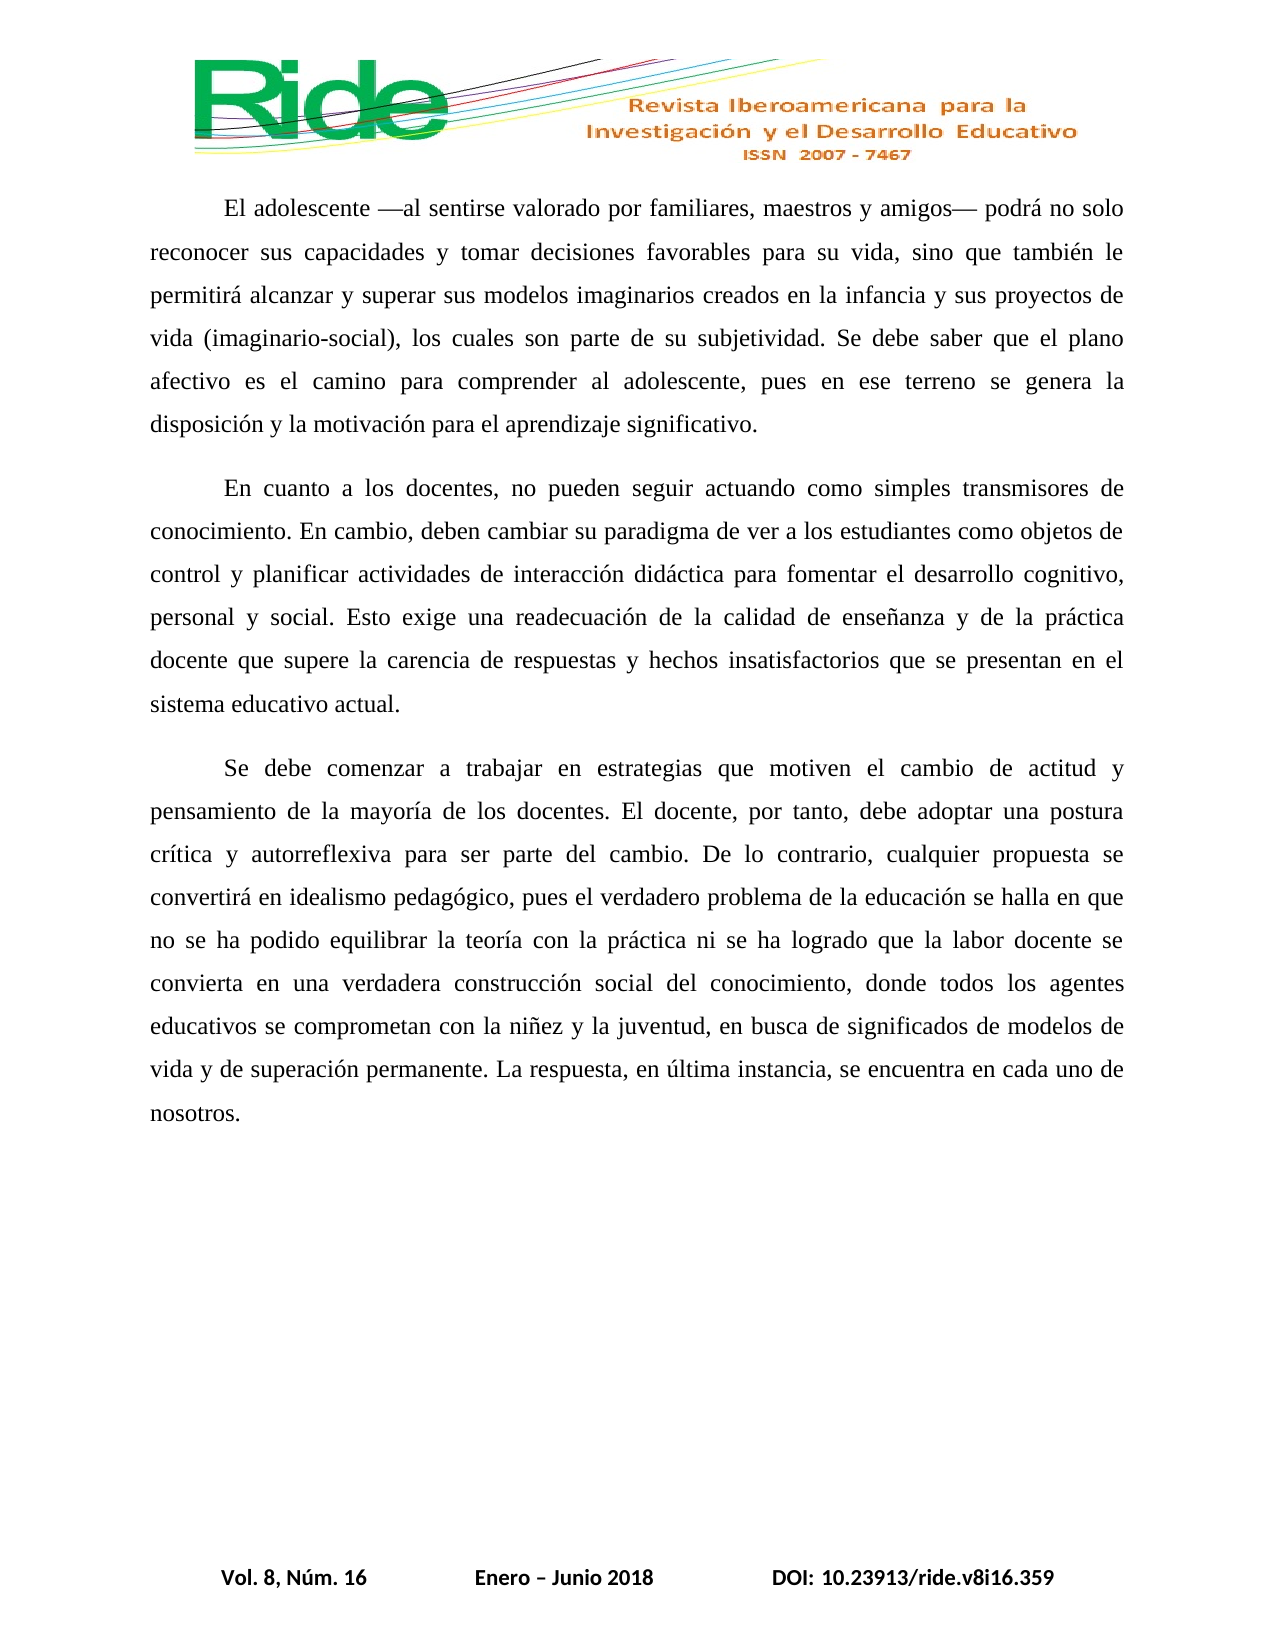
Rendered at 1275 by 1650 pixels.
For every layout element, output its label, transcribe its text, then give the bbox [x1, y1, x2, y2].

text Se debe comenzar a trabajar en estrategias que motiven el cambio de actitud y pensamiento de la mayoría de los docentes. El docente, por tanto, debe adoptar una postura crítica y autorreflexiva para ser parte del cambio. De lo contrario, cualquier propuesta se convertirá en idealismo pedagógico, pues el verdadero problema de la educación se halla en que no se ha podido equilibrar la teoría con la práctica ni se ha logrado que la labor docente se convierta en una verdadera construcción social del conocimiento, donde todos los agentes educativos se comprometan con la niñez y la juventud, en busca de significados de modelos de vida y de superación permanente. La respuesta, en última instancia, se encuentra en cada uno de nosotros. [150, 753, 1125, 1126]
picture [194, 59, 1081, 163]
text El adolescente —al sentirse valorado por familiares, maestros y amigos— podrá no solo reconocer sus capacidades y tomar decisiones favorables para su vida, sino que también le permitirá alcanzar y superar sus modelos imaginarios creados en la infancia y sus proyectos de vida (imaginario-social), los cuales son parte de su subjetividad. Se debe saber que el plano afectivo es el camino para comprender al adolescente, pues en ese terreno se genera la disposición y la motivación para el aprendizaje significativo. [150, 193, 1125, 438]
text En cuanto a los docentes, no pueden seguir actuando como simples transmisores de conocimiento. En cambio, deben cambiar su paradigma de ver a los estudiantes como objetos de control y planificar actividades de interacción didáctica para fomentar el desarrollo cognitivo, personal y social. Esto exige una readecuación de la calidad de enseñanza y de la práctica docente que supere la carencia de respuestas y hechos insatisfactorios que se presentan en el sistema educativo actual. [150, 473, 1125, 717]
